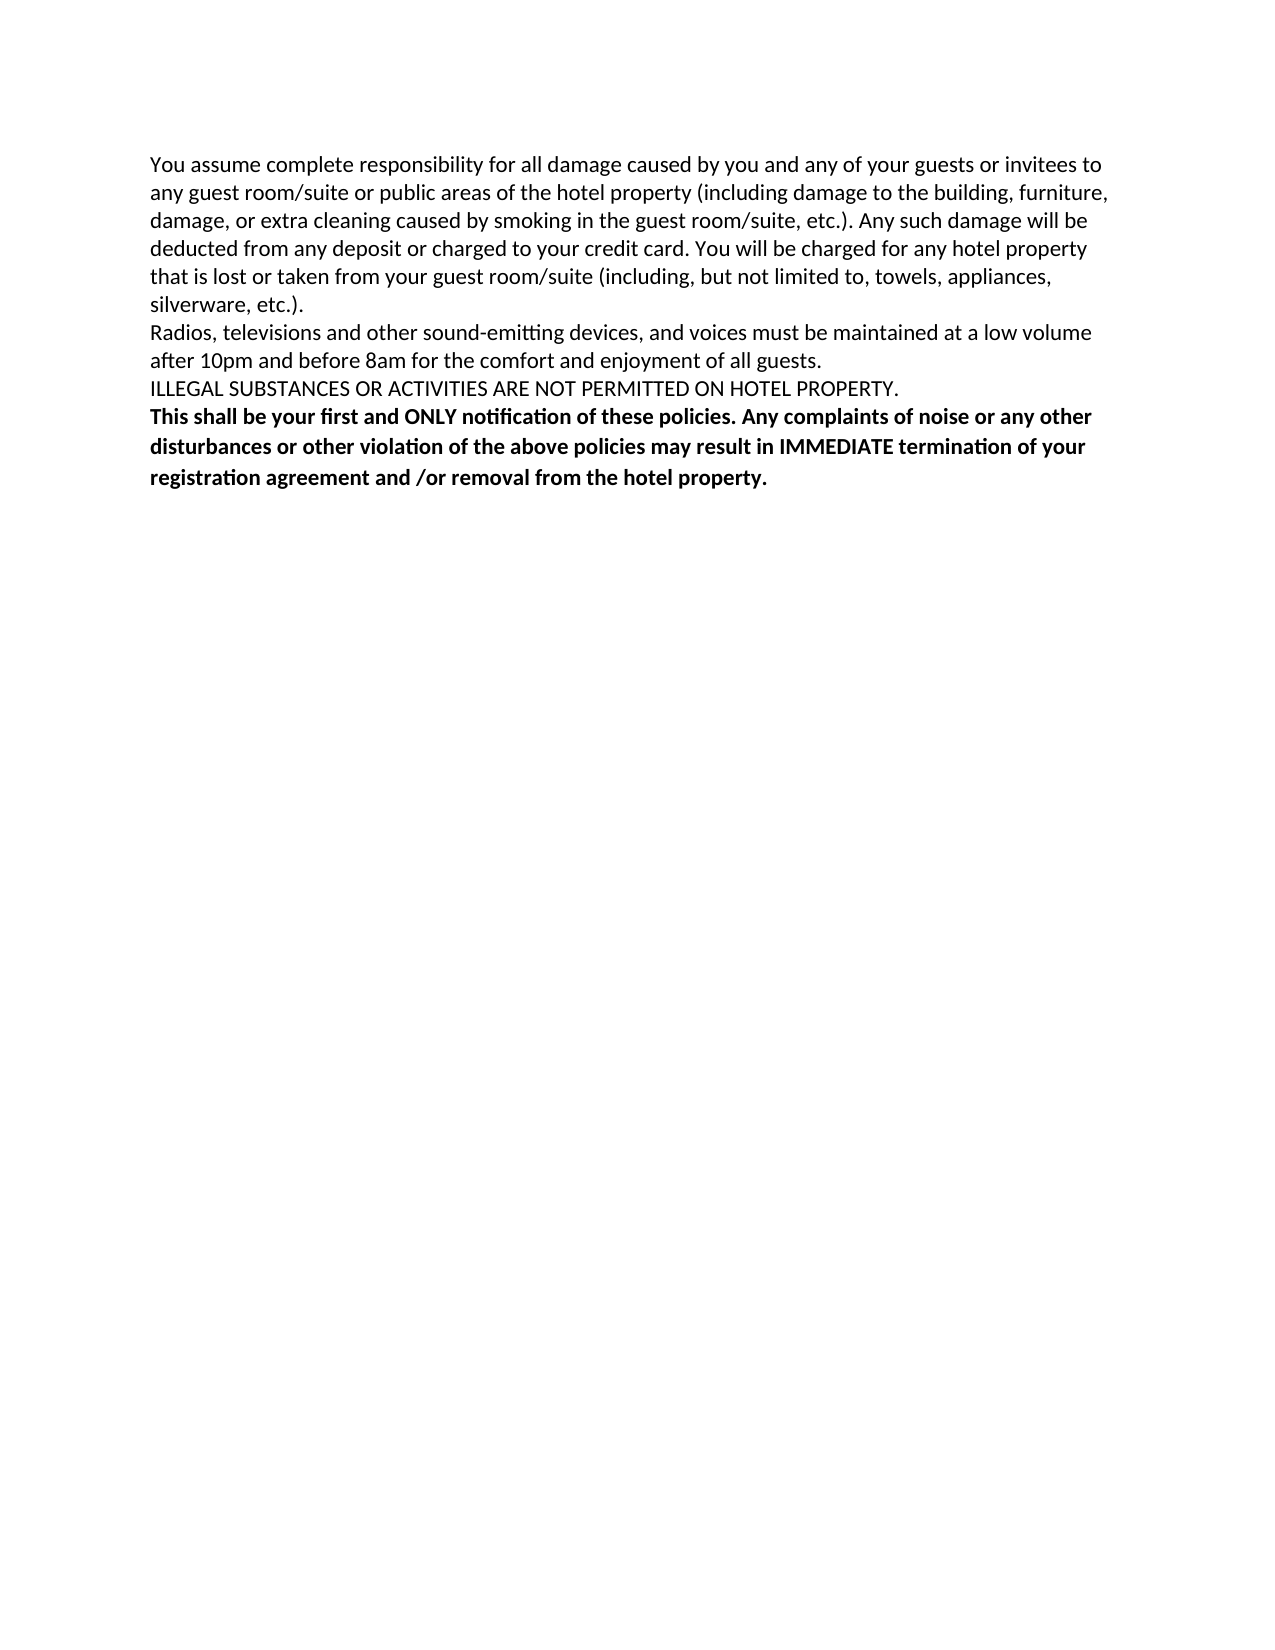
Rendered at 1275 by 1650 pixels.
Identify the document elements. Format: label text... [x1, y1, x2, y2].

text Radios, televisions and other sound-emitting devices, and voices must be maintained at a low volume after 10pm and before 8am for the comfort and enjoyment of all guests. [150, 318, 1125, 374]
text This shall be your first and ONLY notification of these policies. Any complaints of noise or any other disturbances or other violation of the above policies may result in IMMEDIATE termination of your registration agreement and /or removal from the hotel property. [150, 402, 1125, 491]
text You assume complete responsibility for all damage caused by you and any of your guests or invitees to any guest room/suite or public areas of the hotel property (including damage to the building, furniture, damage, or extra cleaning caused by smoking in the guest room/suite, etc.). Any such damage will be deducted from any deposit or charged to your credit card. You will be charged for any hotel property that is lost or taken from your guest room/suite (including, but not limited to, towels, appliances, silverware, etc.). [150, 150, 1125, 318]
text ILLEGAL SUBSTANCES OR ACTIVITIES ARE NOT PERMITTED ON HOTEL PROPERTY. [150, 374, 1125, 402]
